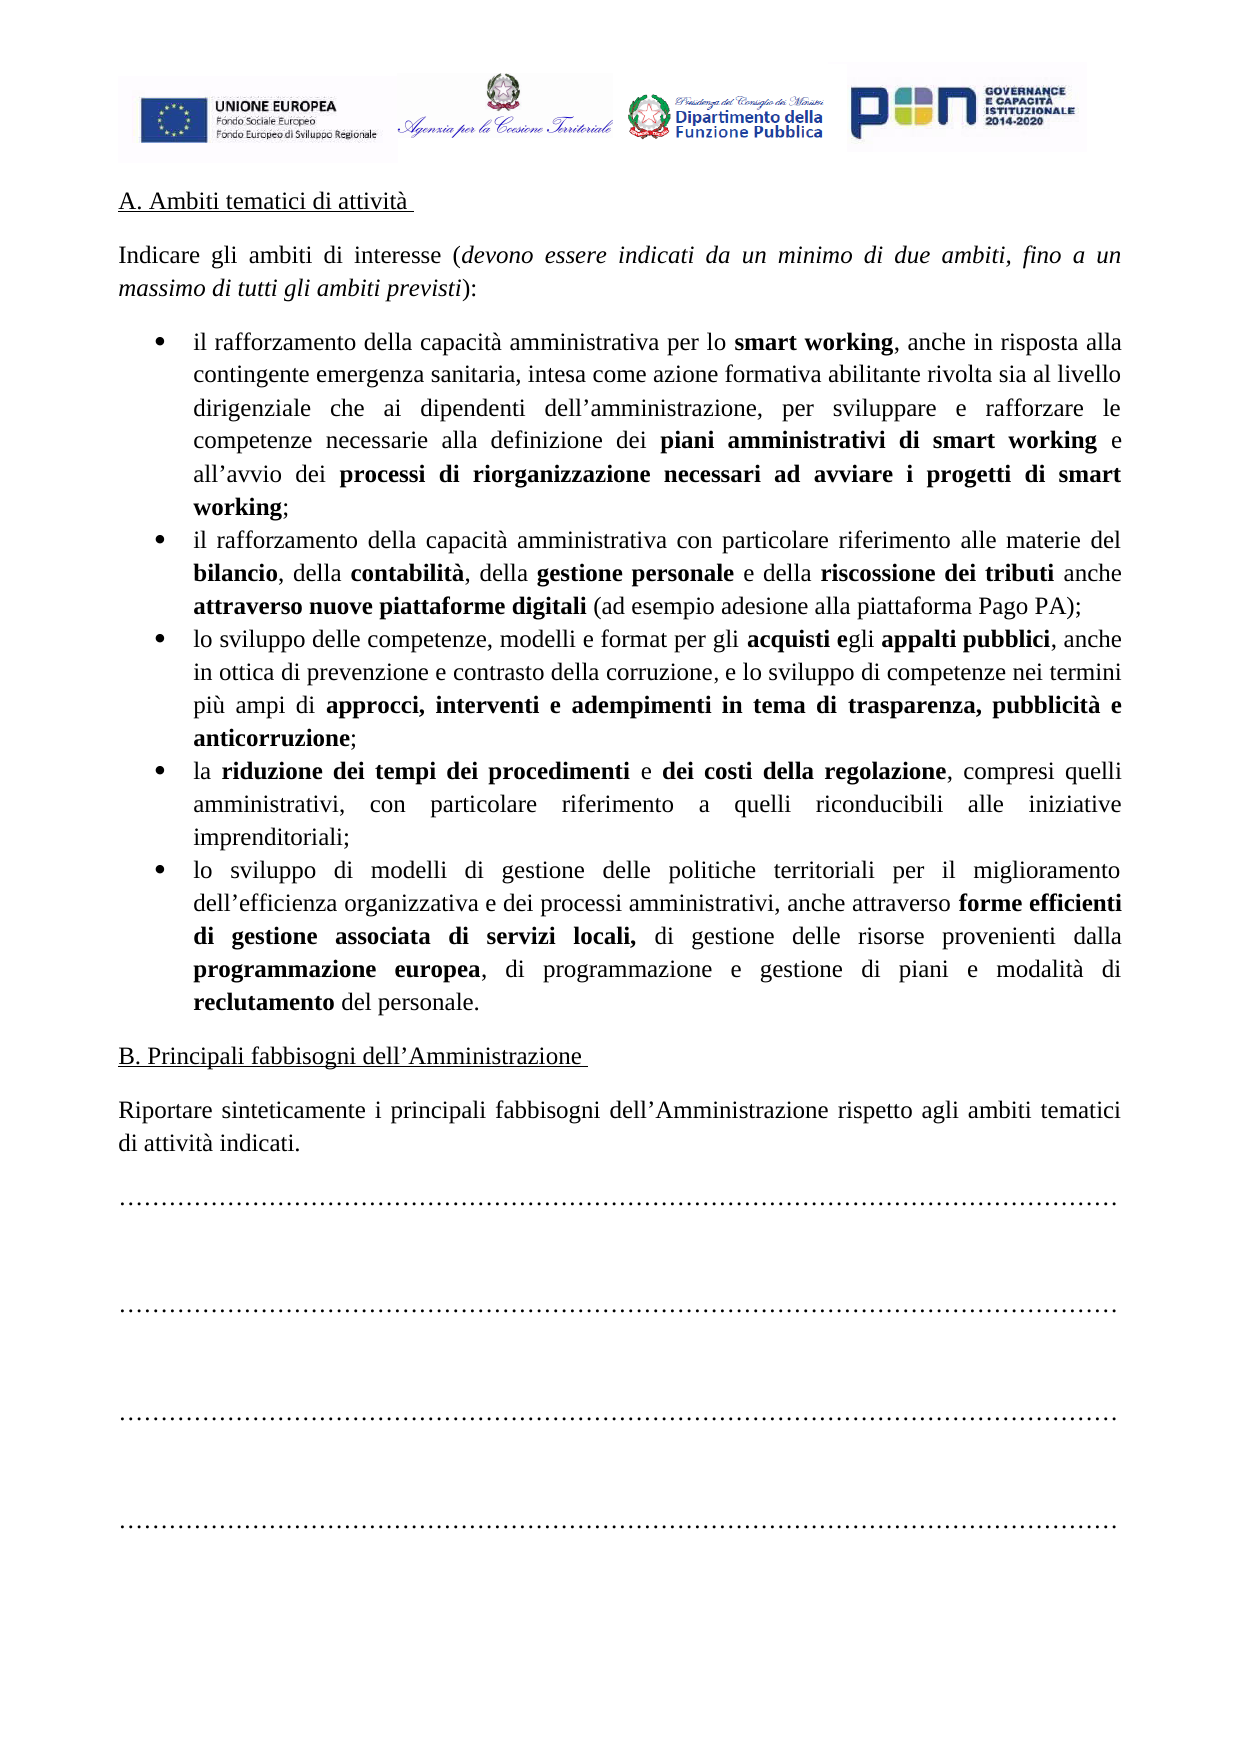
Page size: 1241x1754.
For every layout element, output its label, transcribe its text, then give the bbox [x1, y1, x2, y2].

picture [828, 62, 1087, 152]
list lo sviluppo di modelli di gestione delle politiche territoriali per il miglioramento dell’efficienza organizzativa e dei processi amministrativi, anche attraverso forme efficienti di gestione associata di servizi locali, di gestione delle risorse provenienti dalla programmazione europea, di programmazione e gestione di piani e modalità di reclutamento del personale. [156, 855, 1122, 1016]
text Riportare sinteticamente i principali fabbisogni dell’Amministrazione rispetto agli ambiti tematici di attività indicati. [118, 1095, 1122, 1156]
text ………………………………………………………………………………………………………… [118, 1289, 1122, 1318]
text B. Principali fabbisogni dell’Amministrazione [118, 1041, 1122, 1069]
text ………………………………………………………………………………………………………… [118, 1397, 1122, 1426]
list lo sviluppo delle competenze, modelli e format per gli acquisti egli appalti pubblici, anche in ottica di prevenzione e contrasto della corruzione, e lo sviluppo di competenze nei termini più ampi di approcci, interventi e adempimenti in tema di trasparenza, pubblicità e anticorruzione; [156, 624, 1122, 752]
list la riduzione dei tempi dei procedimenti e dei costi della regolazione, compresi quelli amministrativi, con particolare riferimento a quelli riconducibili alle iniziative imprenditoriali; [156, 756, 1122, 851]
list il rafforzamento della capacità amministrativa con particolare riferimento alle materie del bilancio, della contabilità, della gestione personale e della riscossione dei tributi anche attraverso nuove piattaforme digitali (ad esempio adesione alla piattaforma Pago PA); [156, 525, 1122, 619]
text A. Ambiti tematici di attività [118, 186, 1122, 214]
text Indicare gli ambiti di interesse (devono essere indicati da un minimo di due ambiti, fino a un massimo di tutti gli ambiti previsti): [118, 240, 1122, 301]
picture [118, 73, 613, 163]
list il rafforzamento della capacità amministrativa per lo smart working, anche in risposta alla contingente emergenza sanitaria, intesa come azione formativa abilitante rivolta sia al livello dirigenziale che ai dipendenti dell’amministrazione, per sviluppare e rafforzare le competenze necessarie alla definizione dei piani amministrativi di smart working e all’avvio dei processi di riorganizzazione necessari ad avviare i progetti di smart working; [156, 327, 1122, 520]
text ………………………………………………………………………………………………………… [118, 1182, 1122, 1210]
text ………………………………………………………………………………………………………… [118, 1505, 1122, 1533]
